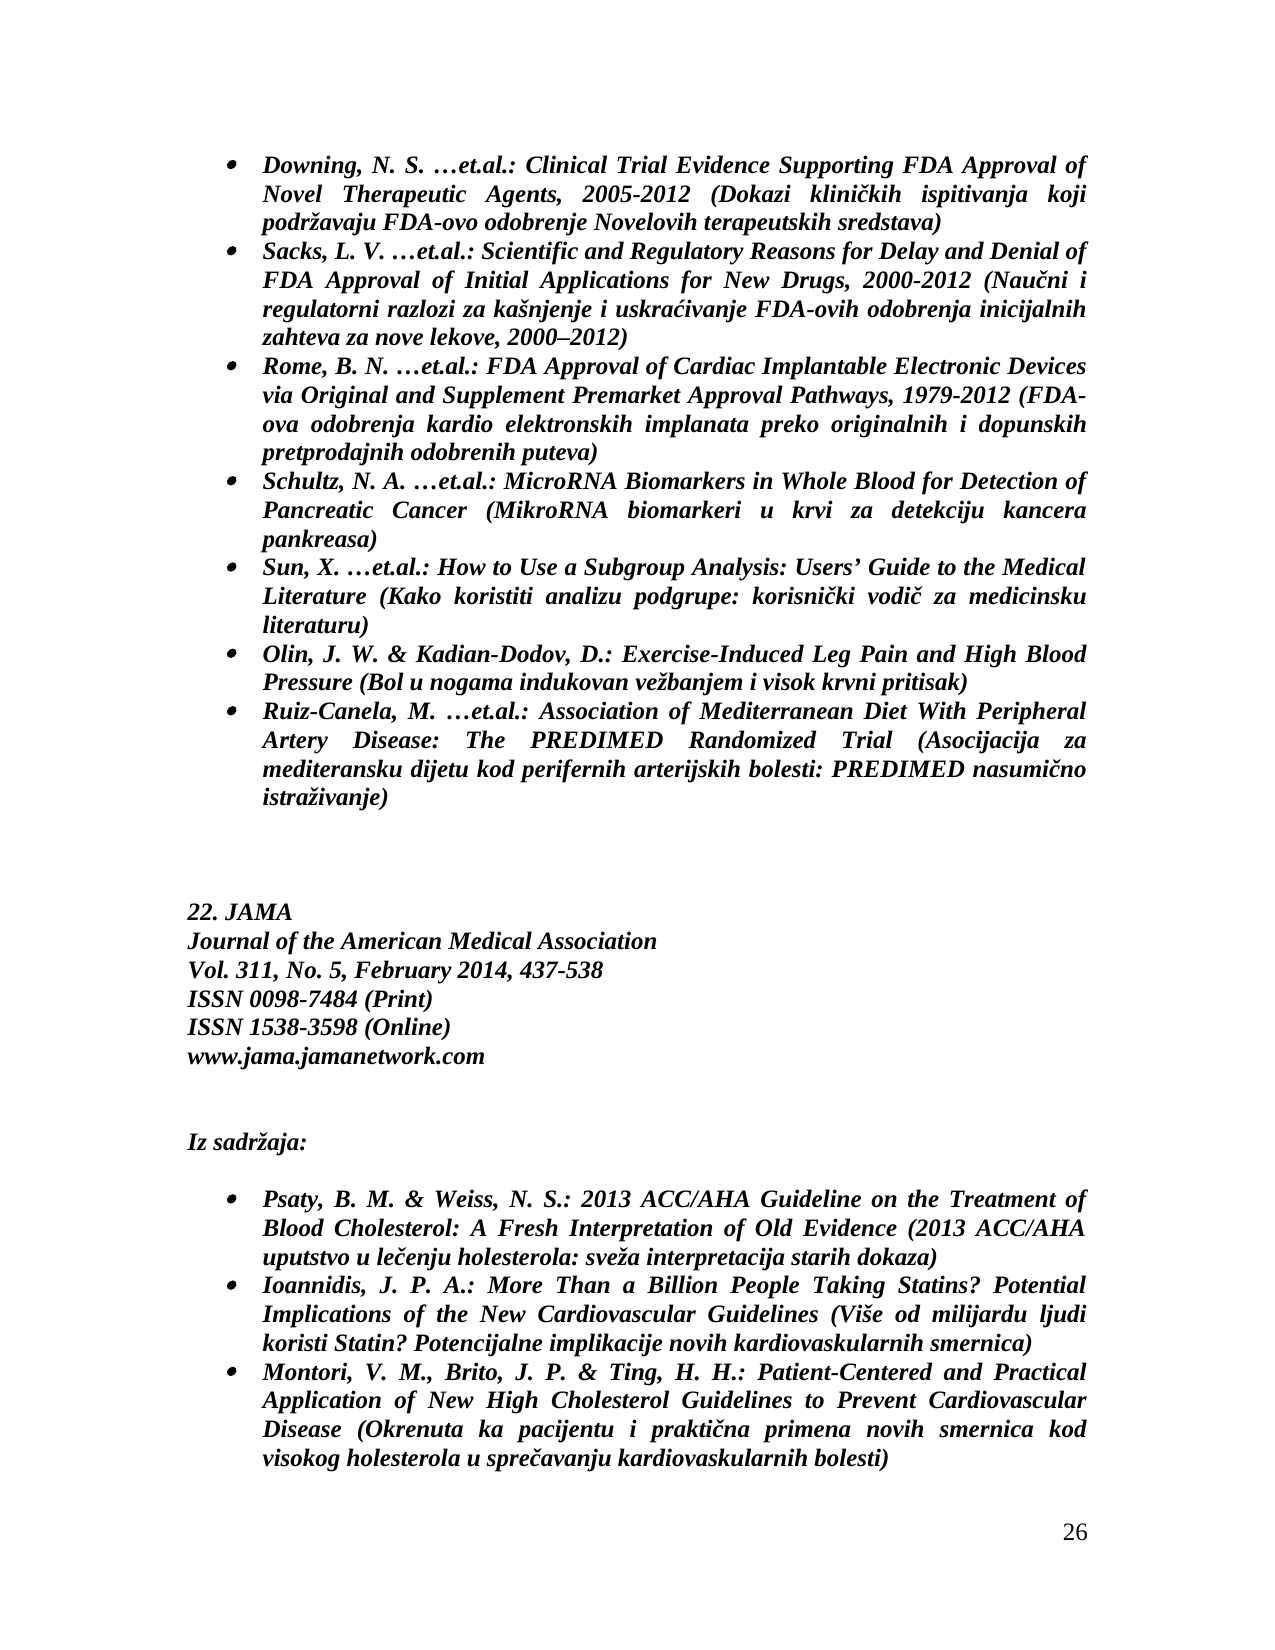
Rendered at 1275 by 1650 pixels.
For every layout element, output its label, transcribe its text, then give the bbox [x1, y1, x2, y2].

list Sacks, L. V. …et.al.: Scientific and Regulatory Reasons for Delay and Denial of FDA Approval of Initial Applications for New Drugs, 2000-2012 (Naučni i regulatorni razlozi za kašnjenje i uskraćivanje FDA-ovih odobrenja inicijalnih zahteva za nove lekove, 2000–2012) [225, 236, 1087, 351]
text ISSN 1538-3598 (Online) [187, 1012, 1087, 1041]
list Sun, X. …et.al.: How to Use a Subgroup Analysis: Users’ Guide to the Medical Literature (Kako koristiti analizu podgrupe: korisnički vodič za medicinsku literaturu) [225, 552, 1087, 639]
text Vol. 311, No. 5, February 2014, 437-538 [187, 955, 1087, 984]
list Rome, B. N. …et.al.: FDA Approval of Cardiac Implantable Electronic Devices via Original and Supplement Premarket Approval Pathways, 1979-2012 (FDA-ova odobrenja kardio elektronskih implanata preko originalnih i dopunskih pretprodajnih odobrenih puteva) [225, 351, 1087, 466]
text ISSN 0098-7484 (Print) [187, 984, 1087, 1012]
text Iz sadržaja: [187, 1127, 1087, 1156]
list Olin, J. W. & Kadian-Dodov, D.: Exercise-Induced Leg Pain and High Blood Pressure (Bol u nogama indukovan vežbanjem i visok krvni pritisak) [225, 639, 1087, 696]
list Downing, N. S. …et.al.: Clinical Trial Evidence Supporting FDA Approval of Novel Therapeutic Agents, 2005-2012 (Dokazi kliničkih ispitivanja koji podržavaju FDA-ovo odobrenje Novelovih terapeutskih sredstava) [225, 150, 1087, 236]
text Journal of the American Medical Association [187, 926, 1087, 955]
list Schultz, N. A. …et.al.: MicroRNA Biomarkers in Whole Blood for Detection of Pancreatic Cancer (MikroRNA biomarkeri u krvi za detekciju kancera pankreasa) [225, 466, 1087, 552]
list Montori, V. M., Brito, J. P. & Ting, H. H.: Patient-Centered and Practical Application of New High Cholesterol Guidelines to Prevent Cardiovascular Disease (Okrenuta ka pacijentu i praktična primena novih smernica kod visokog holesterola u sprečavanju kardiovaskularnih bolesti) [225, 1357, 1087, 1472]
text 22. JAMA [187, 897, 1087, 926]
list Ruiz-Canela, M. …et.al.: Association of Mediterranean Diet With Peripheral Artery Disease: The PREDIMED Randomized Trial (Asocijacija za mediteransku dijetu kod perifernih arterijskih bolesti: PREDIMED nasumično istraživanje) [225, 696, 1087, 811]
text www.jama.jamanetwork.com [187, 1041, 1087, 1070]
list Psaty, B. M. & Weiss, N. S.: 2013 ACC/AHA Guideline on the Treatment of Blood Cholesterol: A Fresh Interpretation of Old Evidence (2013 ACC/AHA uputstvo u lečenju holesterola: sveža interpretacija starih dokaza) [225, 1184, 1087, 1271]
list Ioannidis, J. P. A.: More Than a Billion People Taking Statins? Potential Implications of the New Cardiovascular Guidelines (Više od milijardu ljudi koristi Statin? Potencijalne implikacije novih kardiovaskularnih smernica) [225, 1271, 1087, 1357]
